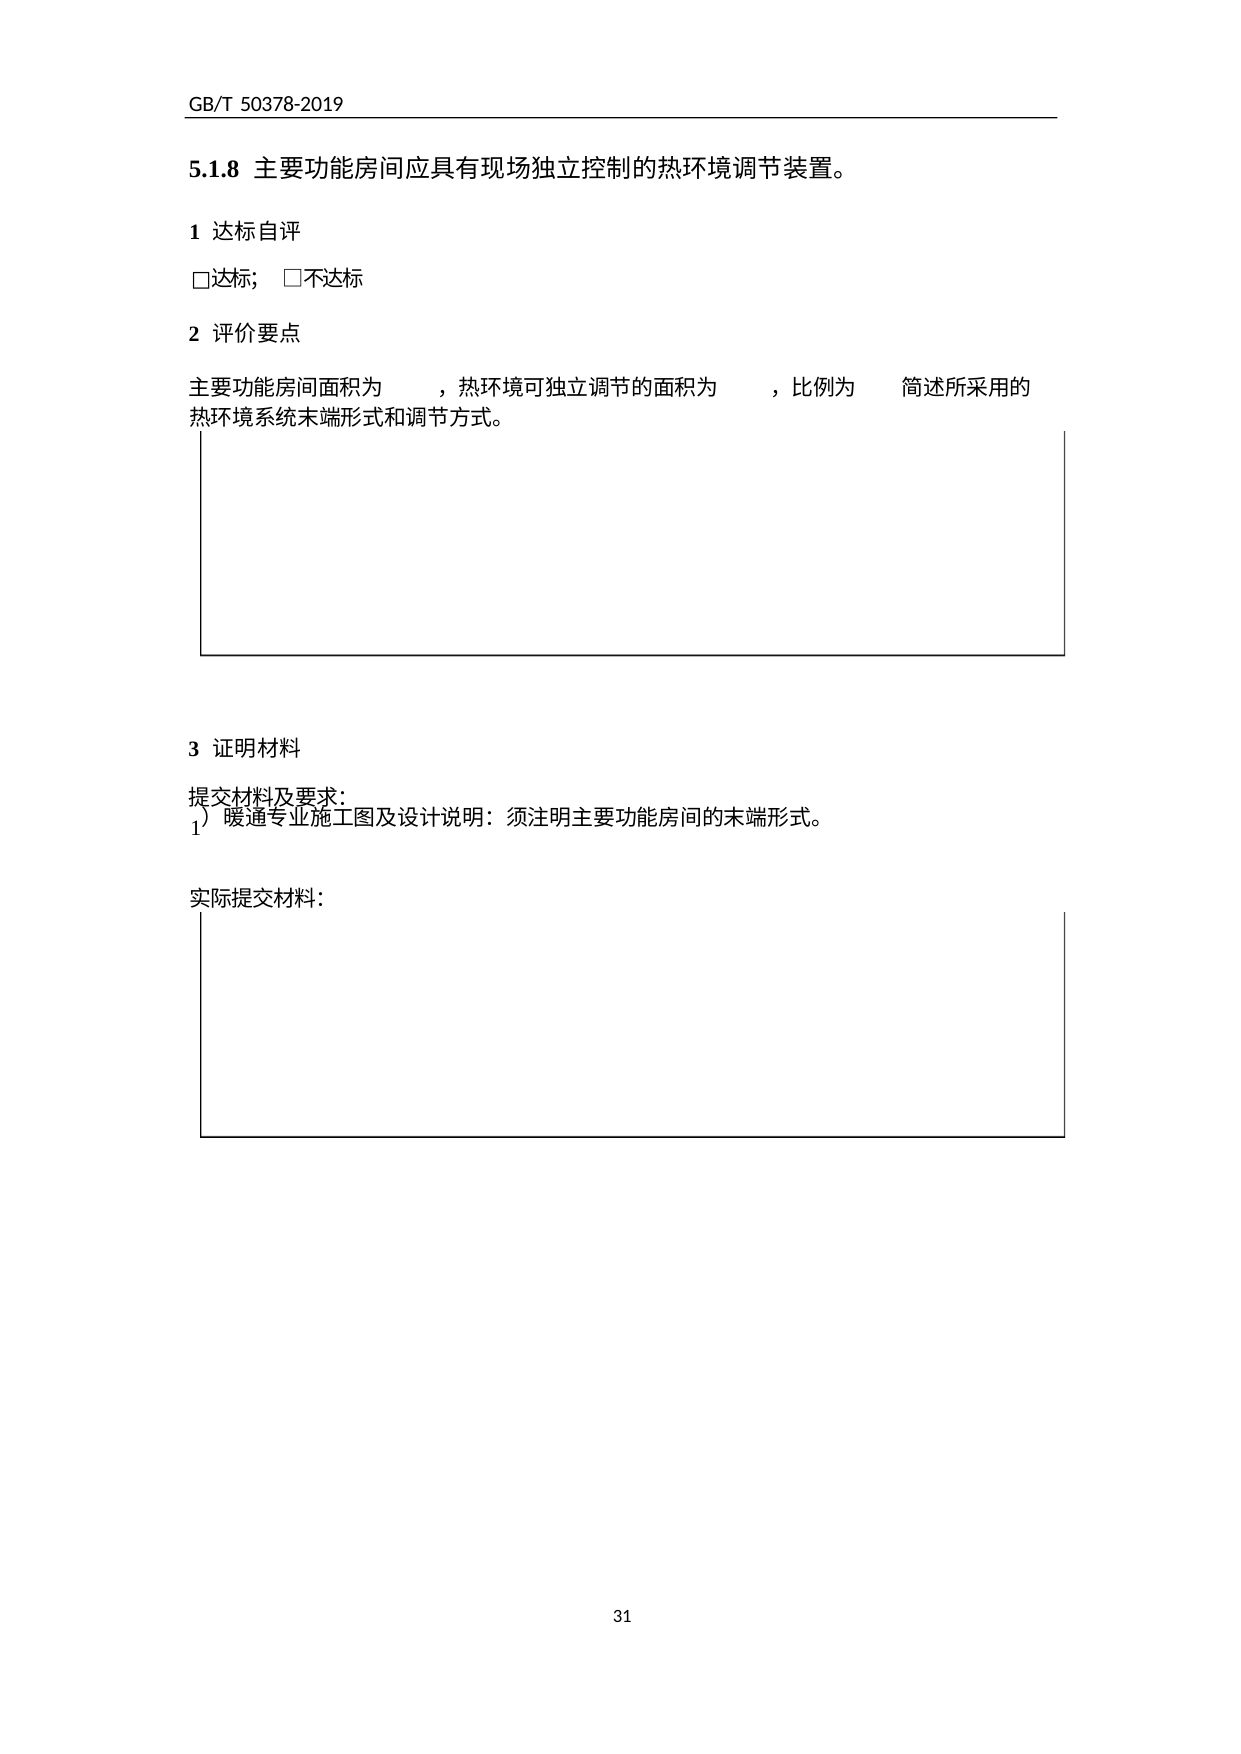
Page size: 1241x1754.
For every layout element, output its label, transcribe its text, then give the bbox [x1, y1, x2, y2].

picture [200, 912, 1066, 1138]
text 1）暖通专业施工图及设计说明：须注明主要功能房间的末端形式。 [184, 821, 1065, 885]
picture [200, 431, 1066, 658]
text 主要功能房间面积为 ，热环境可独立调节的面积为 ，比例为 简述所采用的热环境系统末端形式和调节方式。 [189, 371, 1052, 432]
text 5.1.8 主要功能房间应具有现场独立控制的热环境调节装置。 [184, 155, 1065, 183]
text 2 评价要点 [184, 321, 1065, 346]
text 提交材料及要求： [184, 786, 1065, 810]
text 1 达标自评 [184, 220, 1065, 244]
text 3 证明材料 [184, 737, 1065, 761]
text □达标； □不达标 [184, 267, 1065, 292]
text 实际提交材料： [184, 885, 1065, 912]
